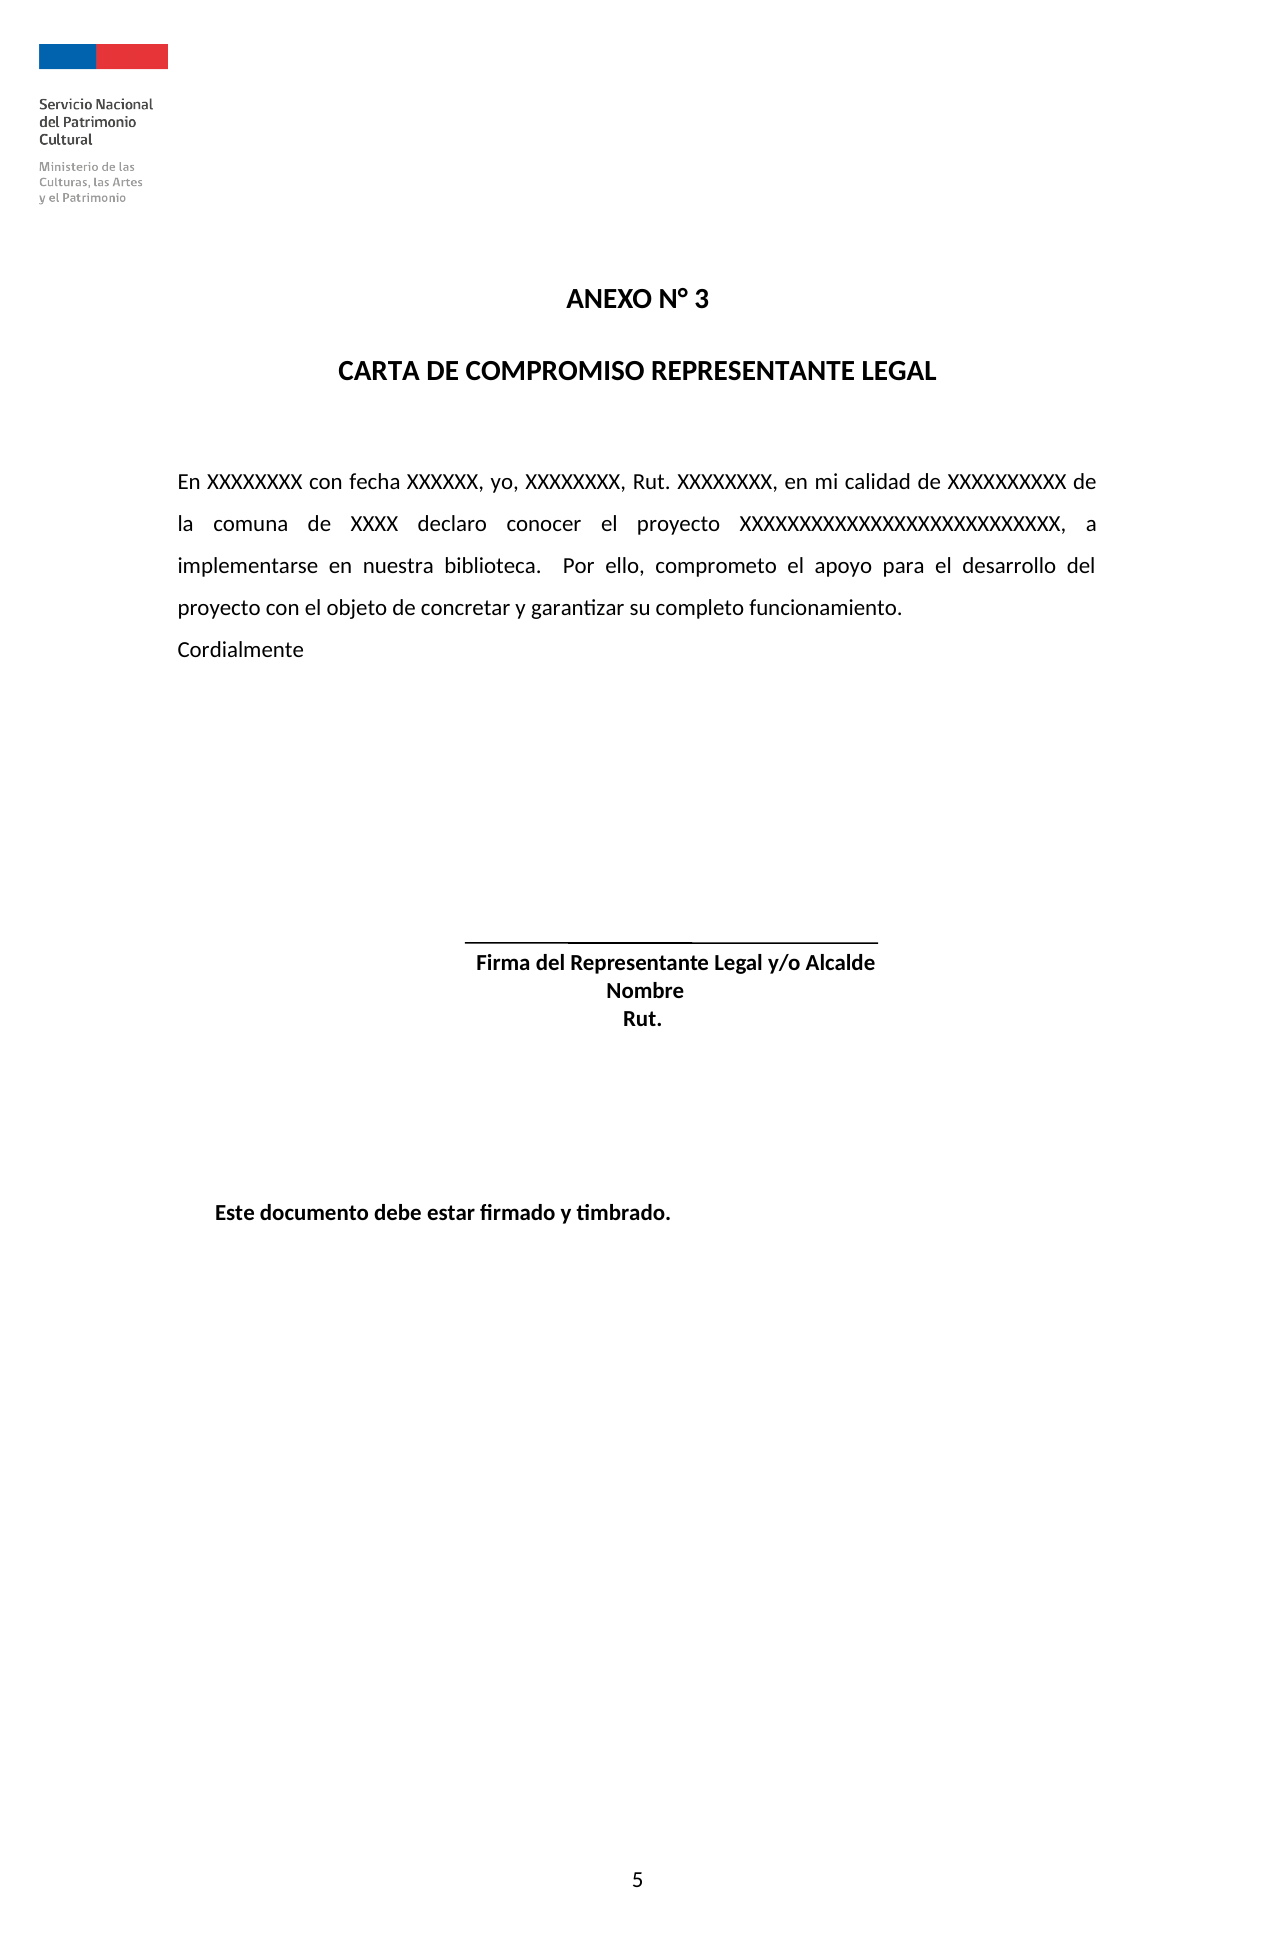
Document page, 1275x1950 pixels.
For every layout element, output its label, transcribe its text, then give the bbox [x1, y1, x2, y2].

text En XXXXXXXX con fecha XXXXXX, yo, XXXXXXXX, Rut. XXXXXXXX, en mi calidad de XXXXXXXXXX de la comuna de XXXX declaro conocer el proyecto XXXXXXXXXXXXXXXXXXXXXXXXXXX, a implementarse en nuestra biblioteca. Por ello, comprometo el apoyo para el desarrollo del proyecto con el objeto de concretar y garantizar su completo funcionamiento. [177, 467, 1098, 621]
text CARTA DE COMPROMISO REPRESENTANTE LEGAL [177, 352, 1098, 387]
text Nombre [177, 976, 1098, 1004]
text Rut. [177, 1004, 1098, 1032]
text Este documento debe estar firmado y timbrado. [215, 1198, 1098, 1226]
text Cordialmente [177, 635, 1098, 663]
text ANEXO N° 3 [177, 281, 1098, 316]
text Firma del Representante Legal y/o Alcalde [177, 948, 1098, 976]
picture [14, 44, 194, 225]
